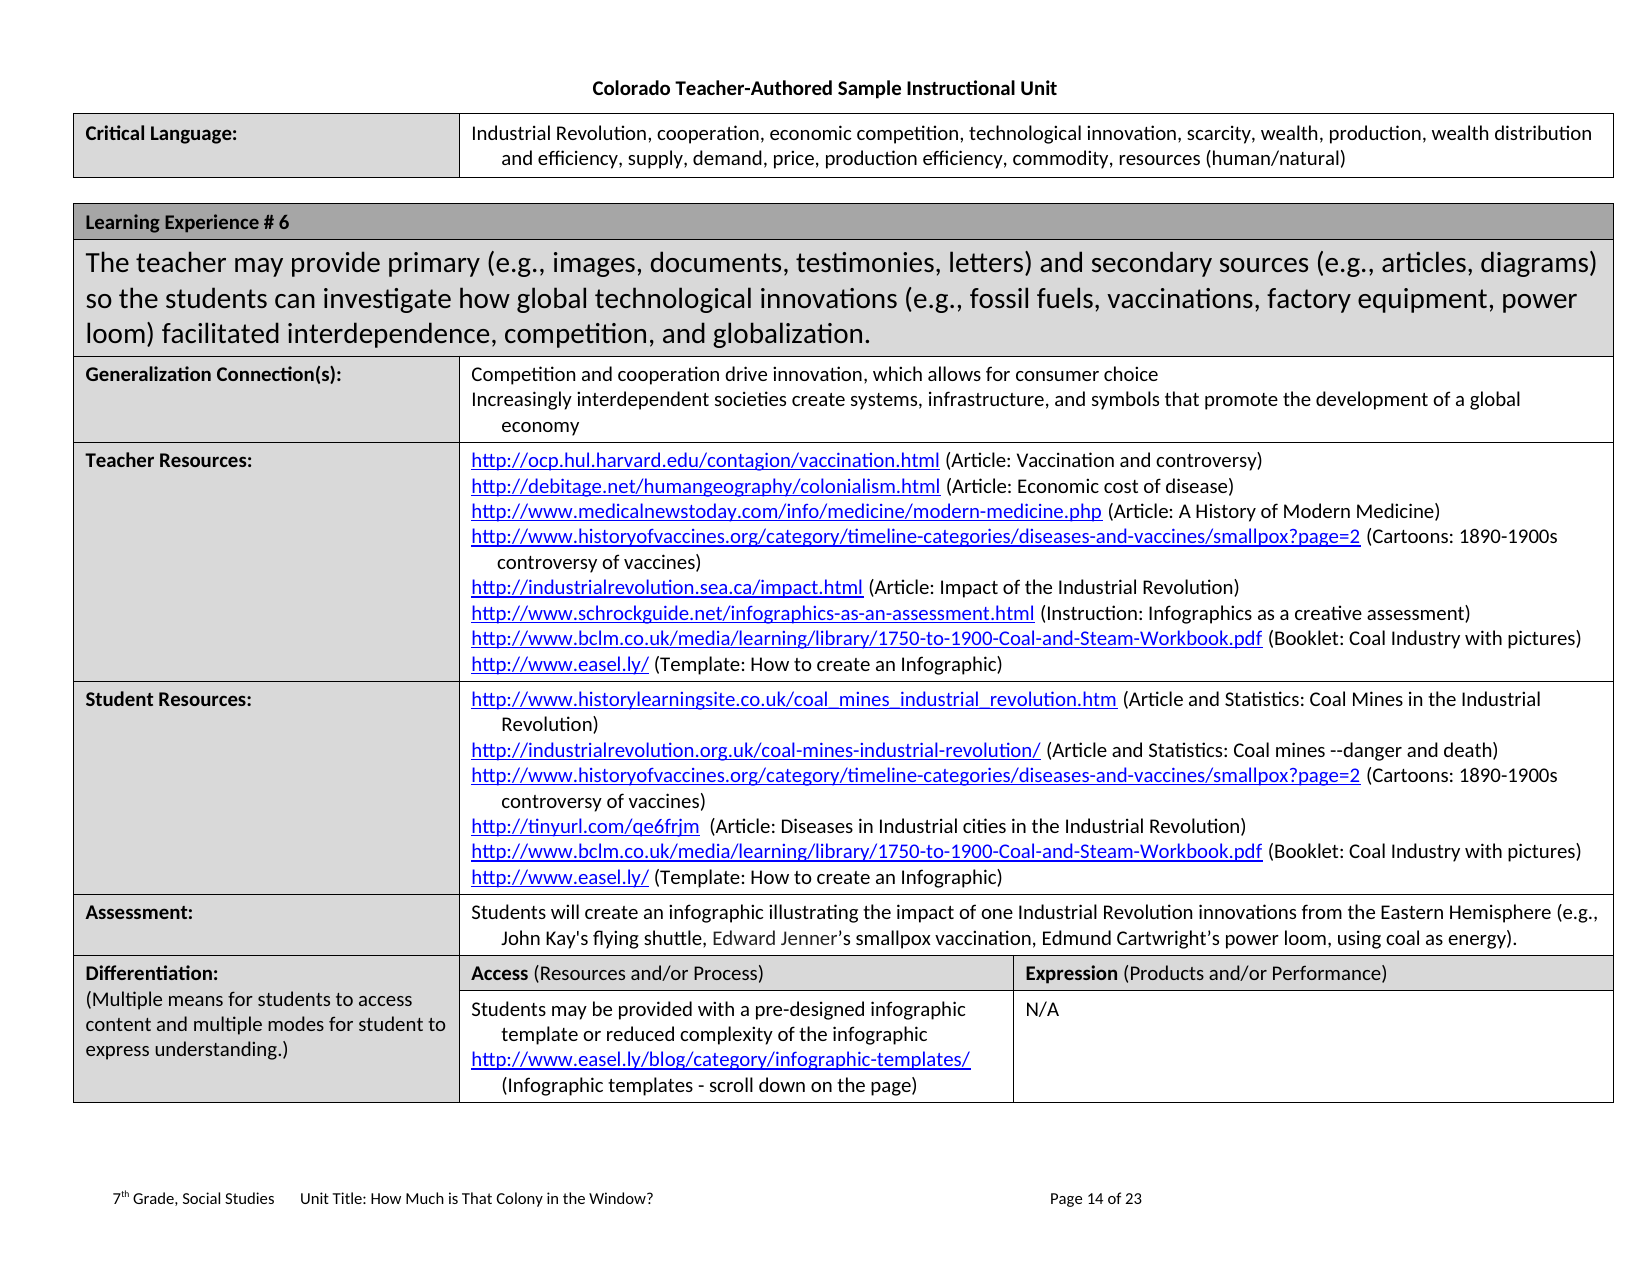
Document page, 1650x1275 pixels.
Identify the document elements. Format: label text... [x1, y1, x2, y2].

table_cell Access (Resources and/or Process) [460, 956, 1013, 990]
table_cell Industrial Revolution, cooperation, economic competition, technological innovation, scarcity, wealth, production, wealth distribution and efficiency, supply, demand, price, production efficiency, commodity, resources (human/natural) [460, 114, 1613, 177]
table_cell http://ocp.hul.harvard.edu/contagion/vaccination.html (Article: Vaccination and controversy) http://debitage.net/humangeography/colonialism.html (Article: Economic cost of disease) http://www.medicalnewstoday.com/info/medicine/modern-medicine.php (Article: A History of Modern Medicine) http://www.historyofvaccines.org/category/timeline-categories/diseases-and-vaccines/smallpox?page=2 (Cartoons: 1890-1900s controversy of vaccines) http://industrialrevolution.sea.ca/impact.html (Article: Impact of the Industrial Revolution) http://www.schrockguide.net/infographics-as-an-assessment.html (Instruction: Infographics as a creative assessment) http://www.bclm.co.uk/media/learning/library/1750-to-1900-Coal-and-Steam-Workbook.pdf (Booklet: Coal Industry with pictures) http://www.easel.ly/ (Template: How to create an Infographic) [460, 443, 1613, 681]
table_cell N/A [1014, 991, 1613, 1102]
table_cell Teacher Resources: [74, 443, 459, 681]
table_header Learning Experience # 6 [74, 204, 1613, 239]
table_cell http://www.historylearningsite.co.uk/coal_mines_industrial_revolution.htm (Article and Statistics: Coal Mines in the Industrial Revolution) http://industrialrevolution.org.uk/coal-mines-industrial-revolution/ (Article and Statistics: Coal mines --danger and death) http://www.historyofvaccines.org/category/timeline-categories/diseases-and-vaccines/smallpox?page=2 (Cartoons: 1890-1900s controversy of vaccines) http://tinyurl.com/qe6frjm (Article: Diseases in Industrial cities in the Industrial Revolution) http://www.bclm.co.uk/media/learning/library/1750-to-1900-Coal-and-Steam-Workbook.pdf (Booklet: Coal Industry with pictures) http://www.easel.ly/ (Template: How to create an Infographic) [460, 682, 1613, 894]
table_cell Expression (Products and/or Performance) [1014, 956, 1613, 990]
table_cell Students may be provided with a pre-designed infographic template or reduced complexity of the infographic http://www.easel.ly/blog/category/infographic-templates/ (Infographic templates - scroll down on the page) [460, 991, 1013, 1102]
table_cell The teacher may provide primary (e.g., images, documents, testimonies, letters) and secondary sources (e.g., articles, diagrams) so the students can investigate how global technological innovations (e.g., fossil fuels, vaccinations, factory equipment, power loom) facilitated interdependence, competition, and globalization. [74, 240, 1613, 356]
table_cell Generalization Connection(s): [74, 357, 459, 442]
table_cell Competition and cooperation drive innovation, which allows for consumer choice Increasingly interdependent societies create systems, infrastructure, and symbols that promote the development of a global economy [460, 357, 1613, 442]
table_cell Students will create an infographic illustrating the impact of one Industrial Revolution innovations from the Eastern Hemisphere (e.g., John Kay's flying shuttle, Edward Jenner’s smallpox vaccination, Edmund Cartwright’s power loom, using coal as energy). [460, 895, 1613, 955]
table_cell Assessment: [74, 895, 459, 955]
table_cell Differentiation: (Multiple means for students to access content and multiple modes for student to express understanding.) [74, 956, 459, 1102]
table_cell Critical Language: [74, 114, 459, 177]
table_cell Student Resources: [74, 682, 459, 894]
